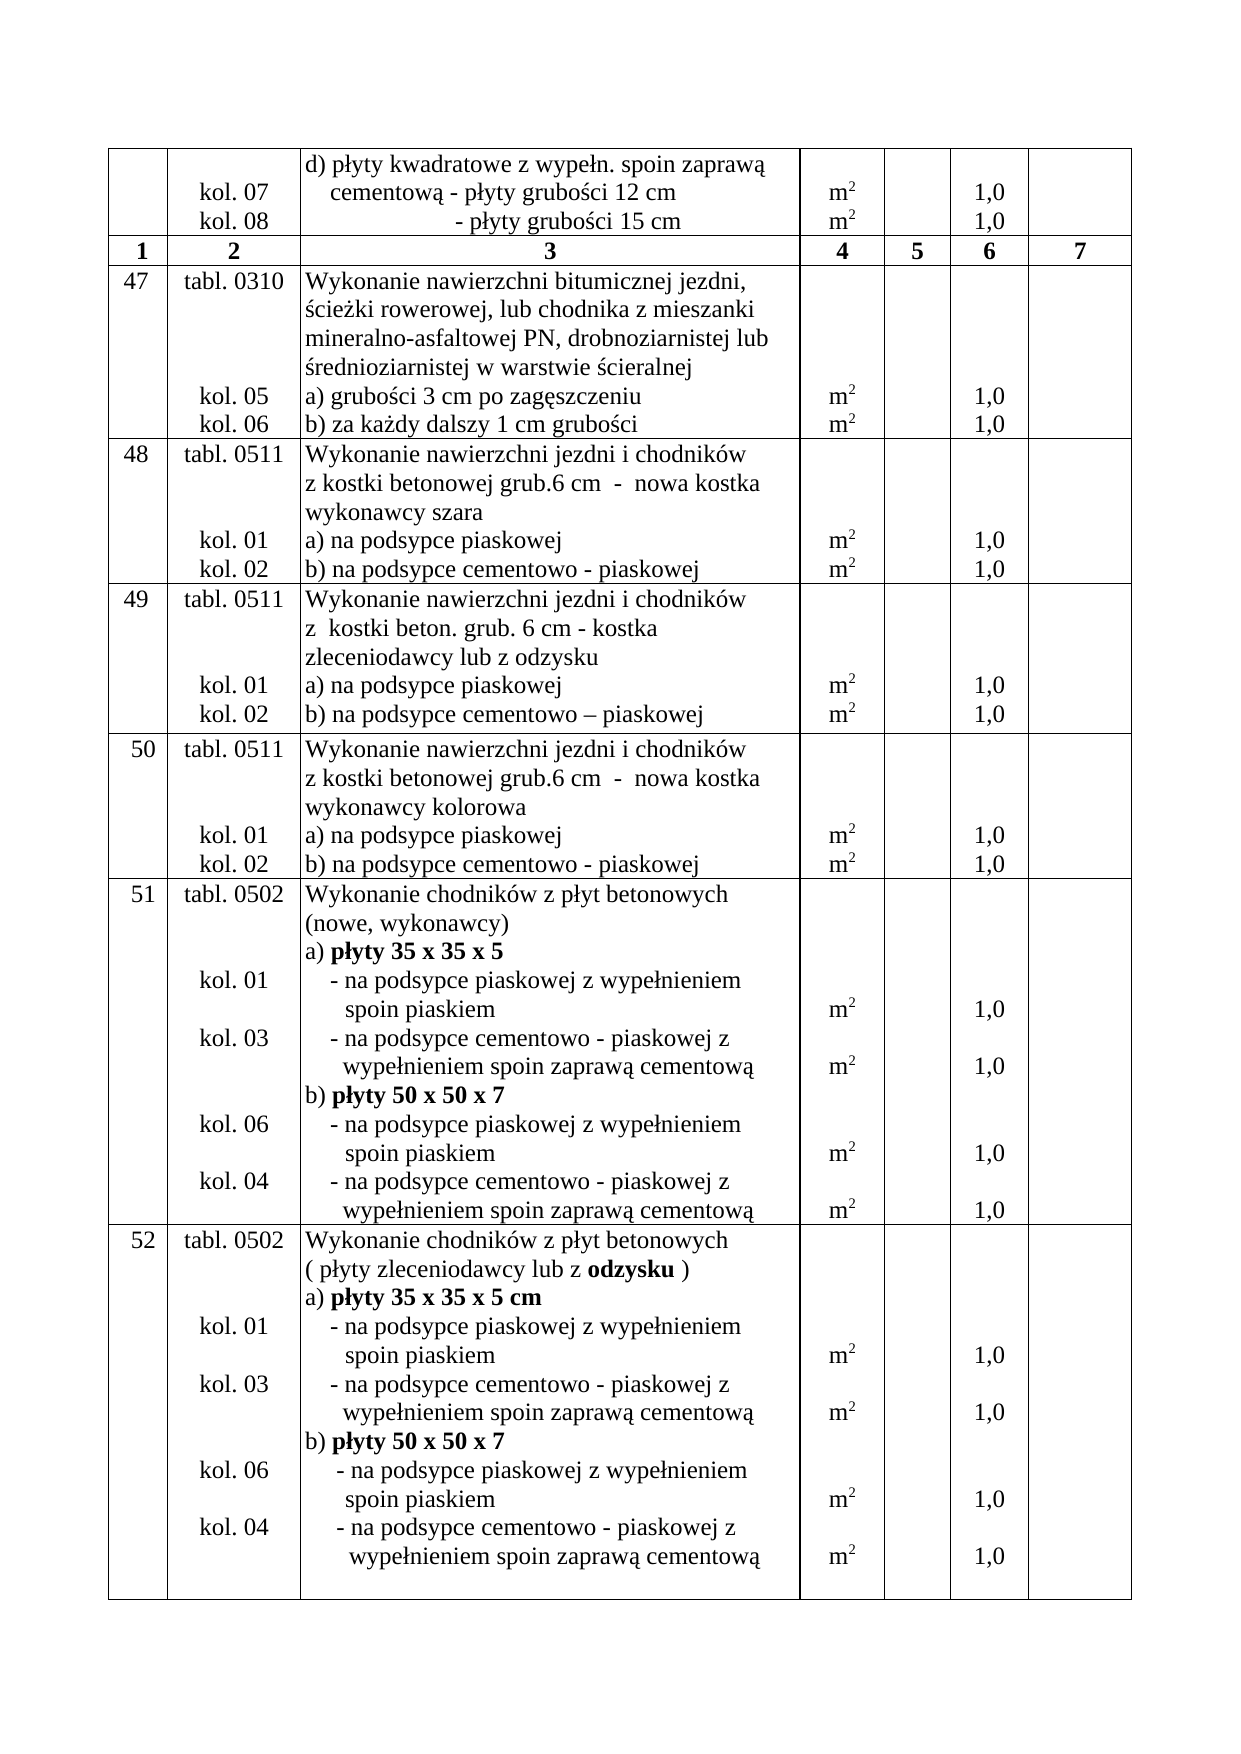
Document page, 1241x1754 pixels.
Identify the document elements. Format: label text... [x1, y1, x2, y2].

table_cell 1,0 1,0 [951, 734, 1028, 878]
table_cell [168, 149, 300, 235]
table_cell 6 [951, 236, 1028, 265]
table_cell m2 m2 [801, 266, 884, 438]
table_cell 47 [109, 266, 167, 438]
table_cell 1,0 1,0 1,0 1,0 [951, 1225, 1028, 1599]
table_cell m2 m2 [801, 439, 884, 583]
table_cell [885, 734, 950, 878]
table_cell [1029, 266, 1131, 438]
table_cell [885, 149, 950, 235]
table_cell Wykonanie nawierzchni bitumicznej jezdni, ścieżki rowerowej, lub chodnika z mieszanki mineralno-asfaltowej PN, drobnoziarnistej lub średnioziarnistej w warstwie ścieralnej a) grubości po zagęszczeniu b) za każdy dalszy grubości [301, 266, 799, 438]
table_cell 3 [301, 236, 799, 265]
table_cell Wykonanie chodników z płyt betonowych ( płyty zleceniodawcy lub z odzysku ) a) płyty 35 x 35 x - na podsypce piaskowej z wypełnieniem spoin piaskiem - na podsypce cementowo - piaskowej z wypełnieniem spoin zaprawą cementową b) płyty 50 x 50 x 7 - na podsypce piaskowej z wypełnieniem spoin piaskiem - na podsypce cementowo - piaskowej z wypełnieniem spoin zaprawą cementową [301, 1225, 799, 1599]
table_cell 50 [109, 734, 167, 878]
table_cell Wykonanie nawierzchni jezdni i chodników z kostki betonowej grub.6 cm - nowa kostka wykonawcy kolorowa a) na podsypce piaskowej b) na podsypce cementowo - piaskowej [301, 734, 799, 878]
table_cell Wykonanie nawierzchni jezdni i chodników z kostki betonowej grub.6 cm - nowa kostka wykonawcy szara a) na podsypce piaskowej b) na podsypce cementowo - piaskowej [301, 439, 799, 583]
table_cell 2 [168, 236, 300, 265]
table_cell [951, 149, 1028, 235]
table_cell [885, 439, 950, 583]
table_cell 52 [109, 1225, 167, 1599]
table_cell [1029, 584, 1131, 733]
table_cell 1,0 1,0 [951, 584, 1028, 733]
table_cell Wykonanie chodników z płyt betonowych (nowe, wykonawcy) a) płyty 35 x 35 x 5 - na podsypce piaskowej z wypełnieniem spoin piaskiem - na podsypce cementowo - piaskowej z wypełnieniem spoin zaprawą cementową b) płyty 50 x 50 x 7 - na podsypce piaskowej z wypełnieniem spoin piaskiem - na podsypce cementowo - piaskowej z wypełnieniem spoin zaprawą cementową [301, 879, 799, 1224]
table_cell Wykonanie nawierzchni jezdni i chodników z kostki beton. grub. - kostka zleceniodawcy lub z odzysku a) na podsypce piaskowej b) na podsypce cementowo – piaskowej [301, 584, 799, 733]
table_cell [1029, 879, 1131, 1224]
table_cell 49 [109, 584, 167, 733]
table_cell [1029, 734, 1131, 878]
table_cell tabl. 0502 kol. 01 kol. 03 kol. 06 kol. 04 [168, 1225, 300, 1599]
table_cell 48 [109, 439, 167, 583]
table_cell [885, 584, 950, 733]
table_cell [1029, 1225, 1131, 1599]
table_cell m2 m2 [801, 734, 884, 878]
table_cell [301, 149, 799, 235]
table_cell 1 [109, 236, 167, 265]
table_cell 46 [109, 149, 167, 235]
table_cell tabl. 0511 kol. 01 kol. 02 [168, 584, 300, 733]
table_cell 1,0 1,0 1,0 1,0 [951, 879, 1028, 1224]
table_cell [885, 1225, 950, 1599]
table_cell [885, 879, 950, 1224]
table_cell tabl. 0511 kol. 01 kol. 02 [168, 439, 300, 583]
table_cell 1,0 1,0 [951, 266, 1028, 438]
table_cell 4 [801, 236, 884, 265]
table_cell [1029, 149, 1131, 235]
table_cell 7 [1029, 236, 1131, 265]
table_cell tabl. 0502 kol. 01 kol. 03 kol. 06 kol. 04 [168, 879, 300, 1224]
table_cell 1,0 1,0 [951, 439, 1028, 583]
table_cell 5 [885, 236, 950, 265]
table_cell tabl. 0310 kol. 05 kol. 06 [168, 266, 300, 438]
table_cell m2 m2 m2 m2 [801, 879, 884, 1224]
table_cell m2 m2 [801, 584, 884, 733]
table_cell tabl. 0511 kol. 01 kol. 02 [168, 734, 300, 878]
table_cell 51 [109, 879, 167, 1224]
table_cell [801, 149, 884, 235]
table_cell [885, 266, 950, 438]
table_cell m2 m2 m2 m2 [801, 1225, 884, 1599]
table_cell [1029, 439, 1131, 583]
